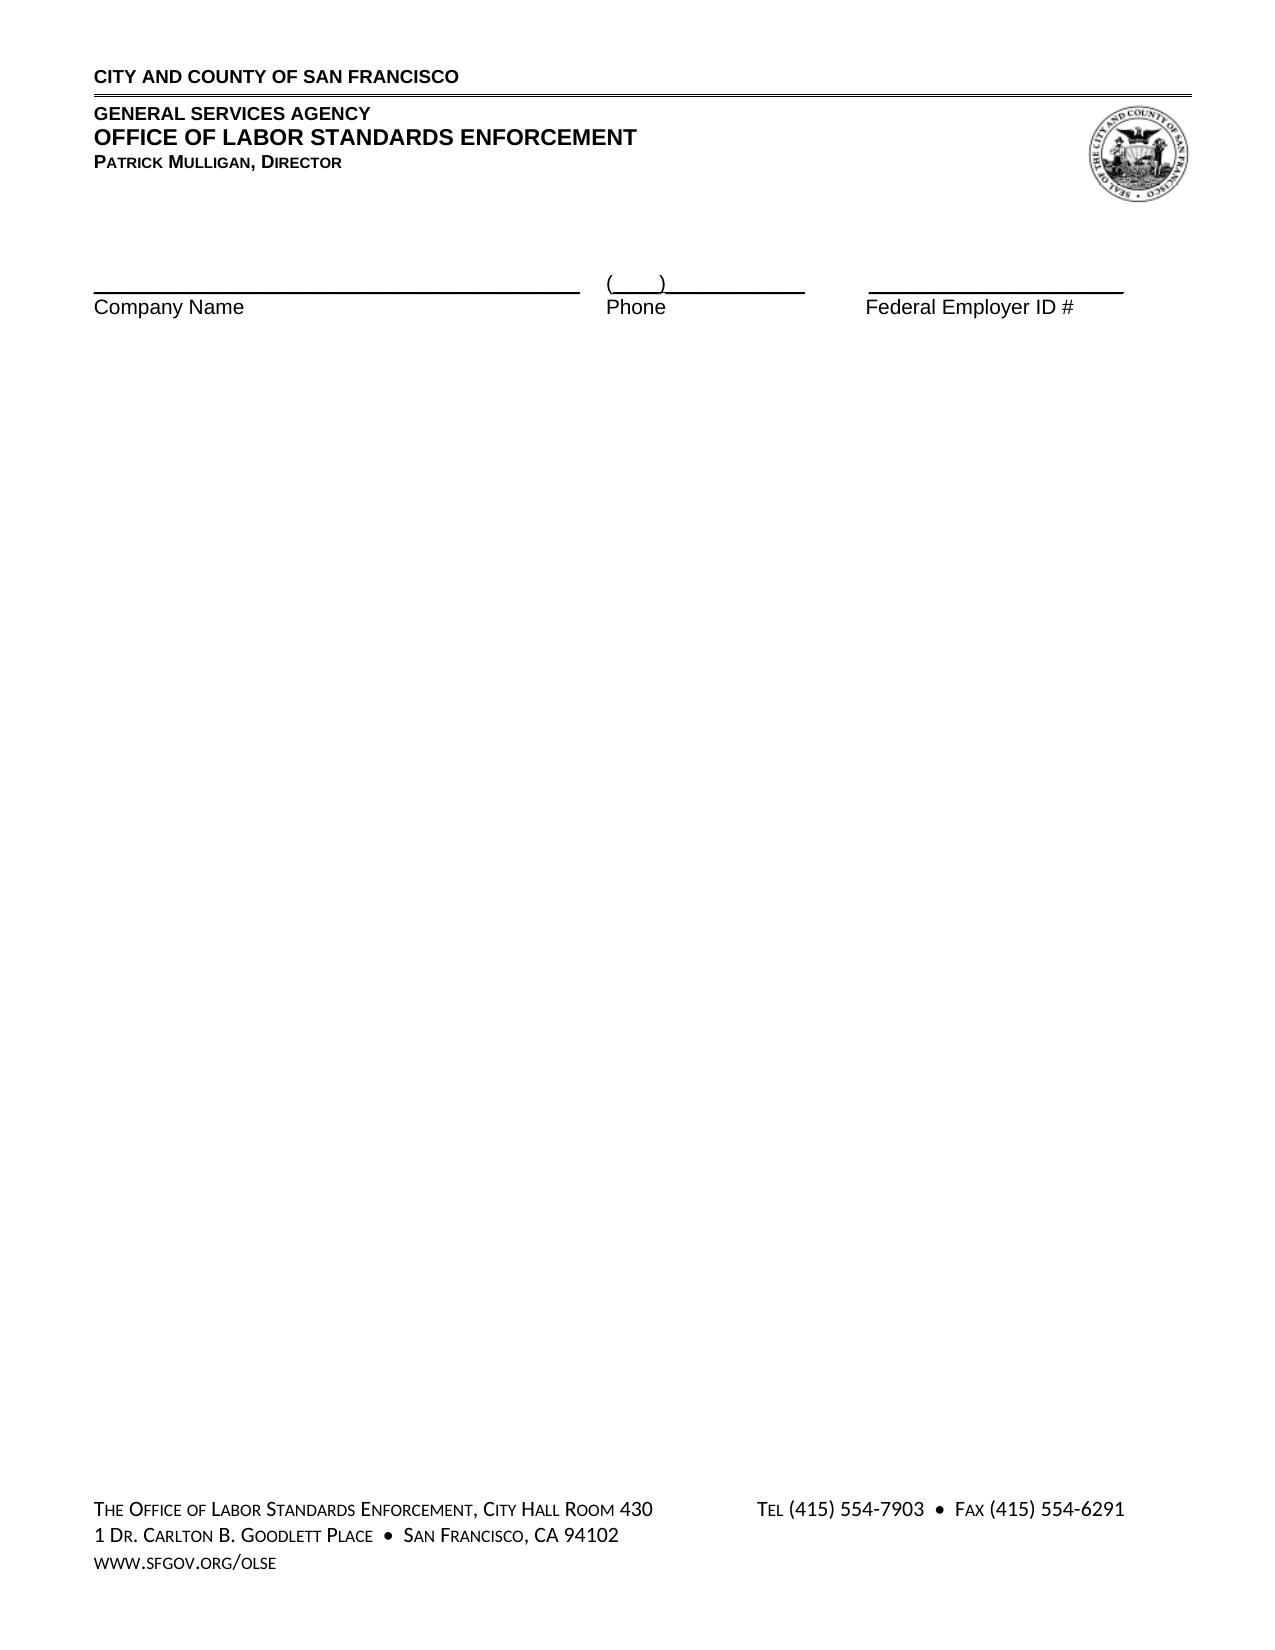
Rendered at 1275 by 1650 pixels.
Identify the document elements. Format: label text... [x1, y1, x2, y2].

text Company Name Phone Federal Employer ID # [94, 295, 1125, 319]
text __________________________________________ (____)____________ ______________________ [94, 271, 1125, 295]
